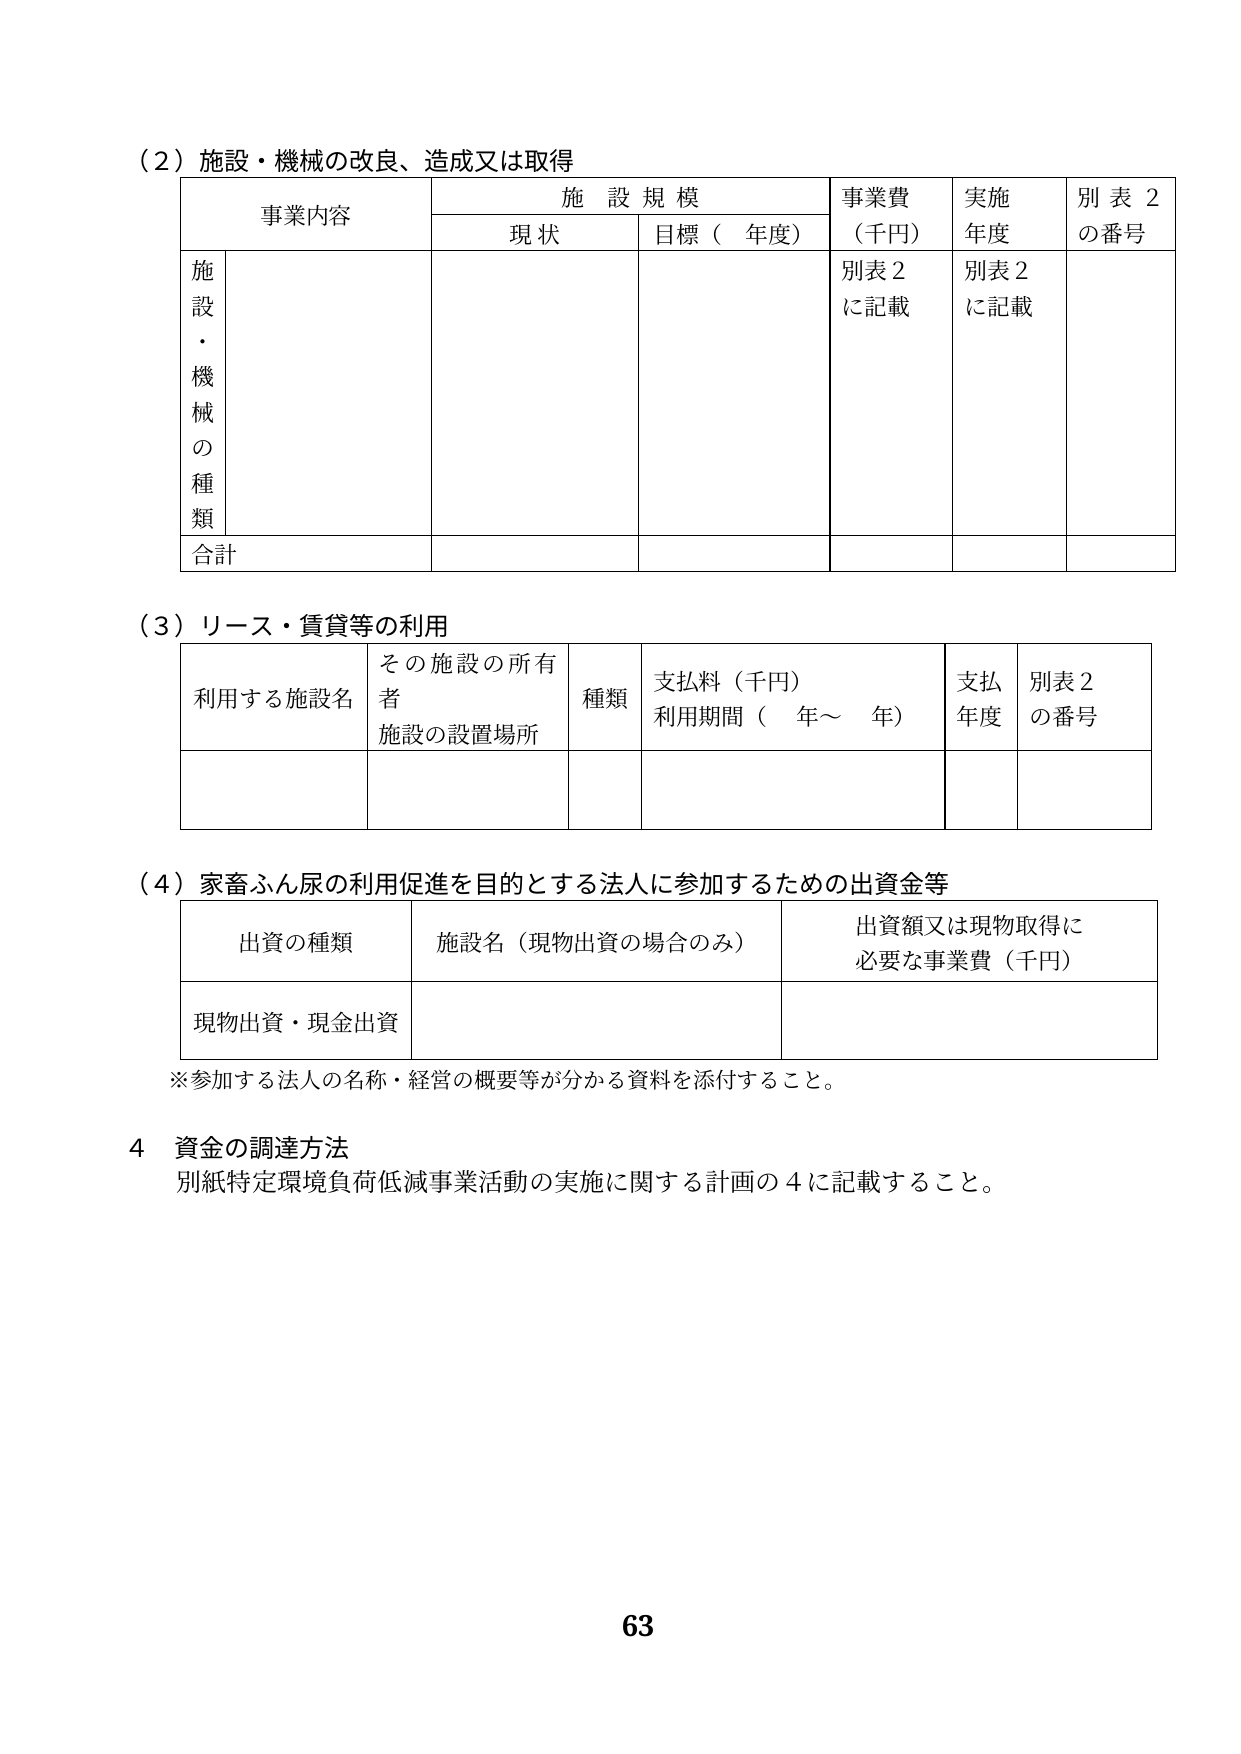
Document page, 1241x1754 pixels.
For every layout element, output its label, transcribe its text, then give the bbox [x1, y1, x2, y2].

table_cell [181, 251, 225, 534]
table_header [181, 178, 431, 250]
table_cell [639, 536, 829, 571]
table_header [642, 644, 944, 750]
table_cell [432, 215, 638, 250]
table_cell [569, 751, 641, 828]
text （４）家畜ふん尿の利用促進を目的とする法人に参加するための出資金等 [124, 865, 1152, 900]
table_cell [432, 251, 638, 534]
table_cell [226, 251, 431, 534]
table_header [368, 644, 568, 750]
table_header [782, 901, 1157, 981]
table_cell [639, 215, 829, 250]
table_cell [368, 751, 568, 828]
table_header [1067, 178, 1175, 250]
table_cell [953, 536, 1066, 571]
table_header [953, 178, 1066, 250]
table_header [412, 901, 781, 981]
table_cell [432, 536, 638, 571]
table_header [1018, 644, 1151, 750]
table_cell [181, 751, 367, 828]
text ※参加する法人の名称・経営の概要等が分かる資料を添付すること。 [124, 1060, 1152, 1096]
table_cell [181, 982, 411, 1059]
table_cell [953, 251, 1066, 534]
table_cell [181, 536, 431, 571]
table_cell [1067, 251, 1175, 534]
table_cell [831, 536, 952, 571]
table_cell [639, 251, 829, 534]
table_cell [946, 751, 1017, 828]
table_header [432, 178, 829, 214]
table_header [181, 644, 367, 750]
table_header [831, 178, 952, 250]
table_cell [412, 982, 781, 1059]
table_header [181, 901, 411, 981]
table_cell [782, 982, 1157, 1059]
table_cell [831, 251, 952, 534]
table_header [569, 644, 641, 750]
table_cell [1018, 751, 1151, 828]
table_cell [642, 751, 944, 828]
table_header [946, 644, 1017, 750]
text ４ 資金の調達方法 [124, 1131, 1152, 1164]
text （２）施設・機械の改良、造成又は取得 [124, 142, 1152, 177]
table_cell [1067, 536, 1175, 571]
text （３）リース・賃貸等の利用 [124, 607, 1152, 643]
text 別紙特定環境負荷低減事業活動の実施に関する計画の４に記載すること。 [155, 1164, 1152, 1198]
